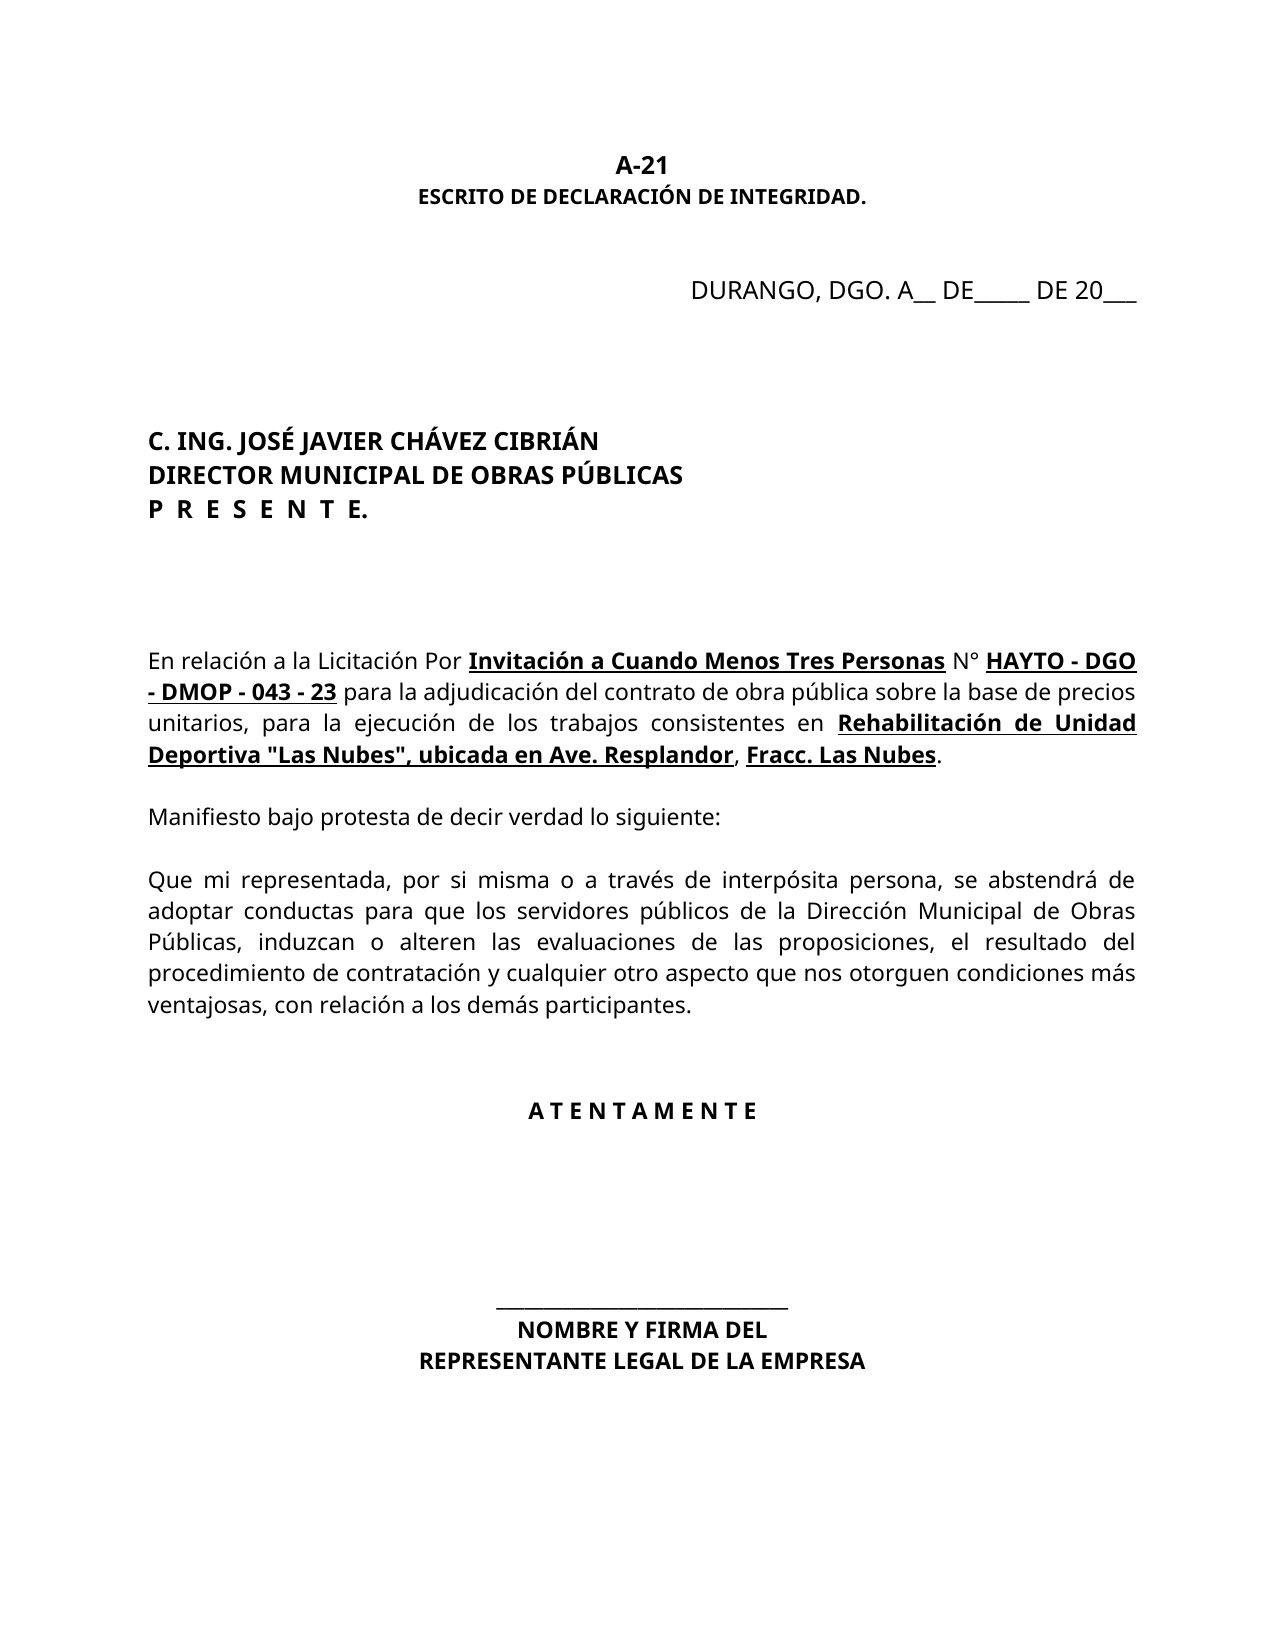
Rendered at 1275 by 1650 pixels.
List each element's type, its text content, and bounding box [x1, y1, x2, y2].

subtitle En relación a la Licitación Por Invitación a Cuando Menos Tres Personas N° HAYTO - DGO - DMOP - 043 - 23 para la adjudicación del contrato de obra pública sobre la base de precios unitarios, para la ejecución de los trabajos consistentes en Rehabilitación de Unidad Deportiva "Las Nubes", ubicada en Ave. Resplandor, Fracc. Las Nubes. [148, 645, 1137, 770]
subtitle ESCRITO DE DECLARACIÓN DE INTEGRIDAD. [148, 182, 1137, 210]
subtitle Manifiesto bajo protesta de decir verdad lo siguiente: [148, 801, 1137, 832]
text A T E N T A M E N T E [148, 1095, 1137, 1126]
subtitle A-21 [148, 148, 1137, 182]
text P R E S E N T E. [148, 491, 1137, 526]
text C. ING. JOSÉ JAVIER CHÁVEZ CIBRIÁN [148, 423, 1137, 457]
text REPRESENTANTE LEGAL DE LA EMPRESA [148, 1345, 1137, 1376]
text NOMBRE Y FIRMA DEL [148, 1314, 1137, 1345]
text DURANGO, DGO. A__ DE_____ DE 20___ [148, 273, 1137, 307]
text _______________________________ [148, 1282, 1137, 1314]
text DIRECTOR MUNICIPAL DE OBRAS PÚBLICAS [148, 457, 1137, 491]
subtitle Que mi representada, por si misma o a través de interpósita persona, se abstendrá de adoptar conductas para que los servidores públicos de la Dirección Municipal de Obras Públicas, induzcan o alteren las evaluaciones de las proposiciones, el resultado del procedimiento de contratación y cualquier otro aspecto que nos otorguen condiciones más ventajosas, con relación a los demás participantes. [148, 864, 1137, 1020]
